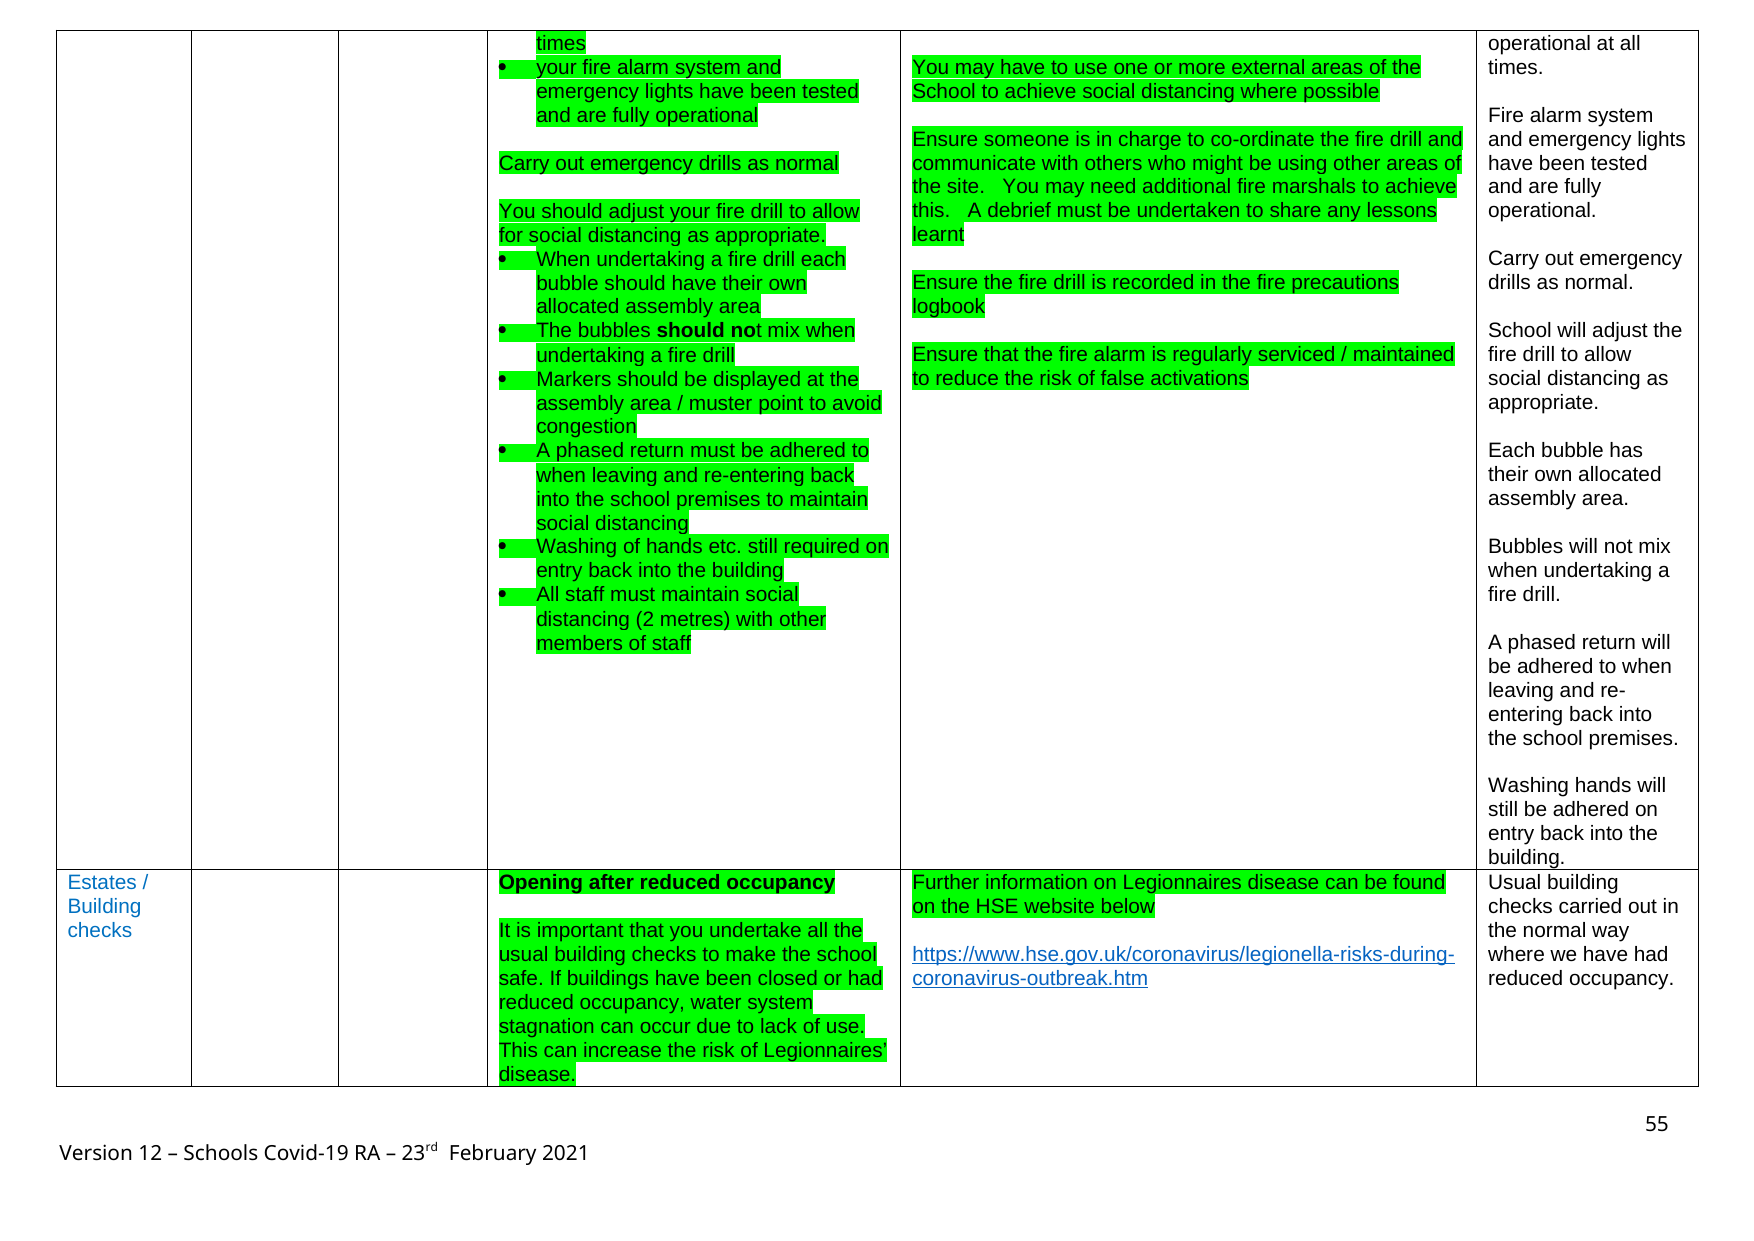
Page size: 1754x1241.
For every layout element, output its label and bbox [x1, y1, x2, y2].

table_cell [192, 31, 338, 869]
table_cell [901, 870, 1476, 1086]
table_cell [57, 31, 191, 869]
table_cell [339, 31, 487, 869]
table_cell [57, 870, 191, 1086]
table_cell [488, 31, 900, 869]
table_cell [901, 31, 1476, 869]
table_cell [339, 870, 487, 1086]
table_cell [488, 870, 900, 1086]
table_cell [1477, 31, 1698, 869]
table_cell [1477, 870, 1698, 1086]
table_cell [192, 870, 338, 1086]
